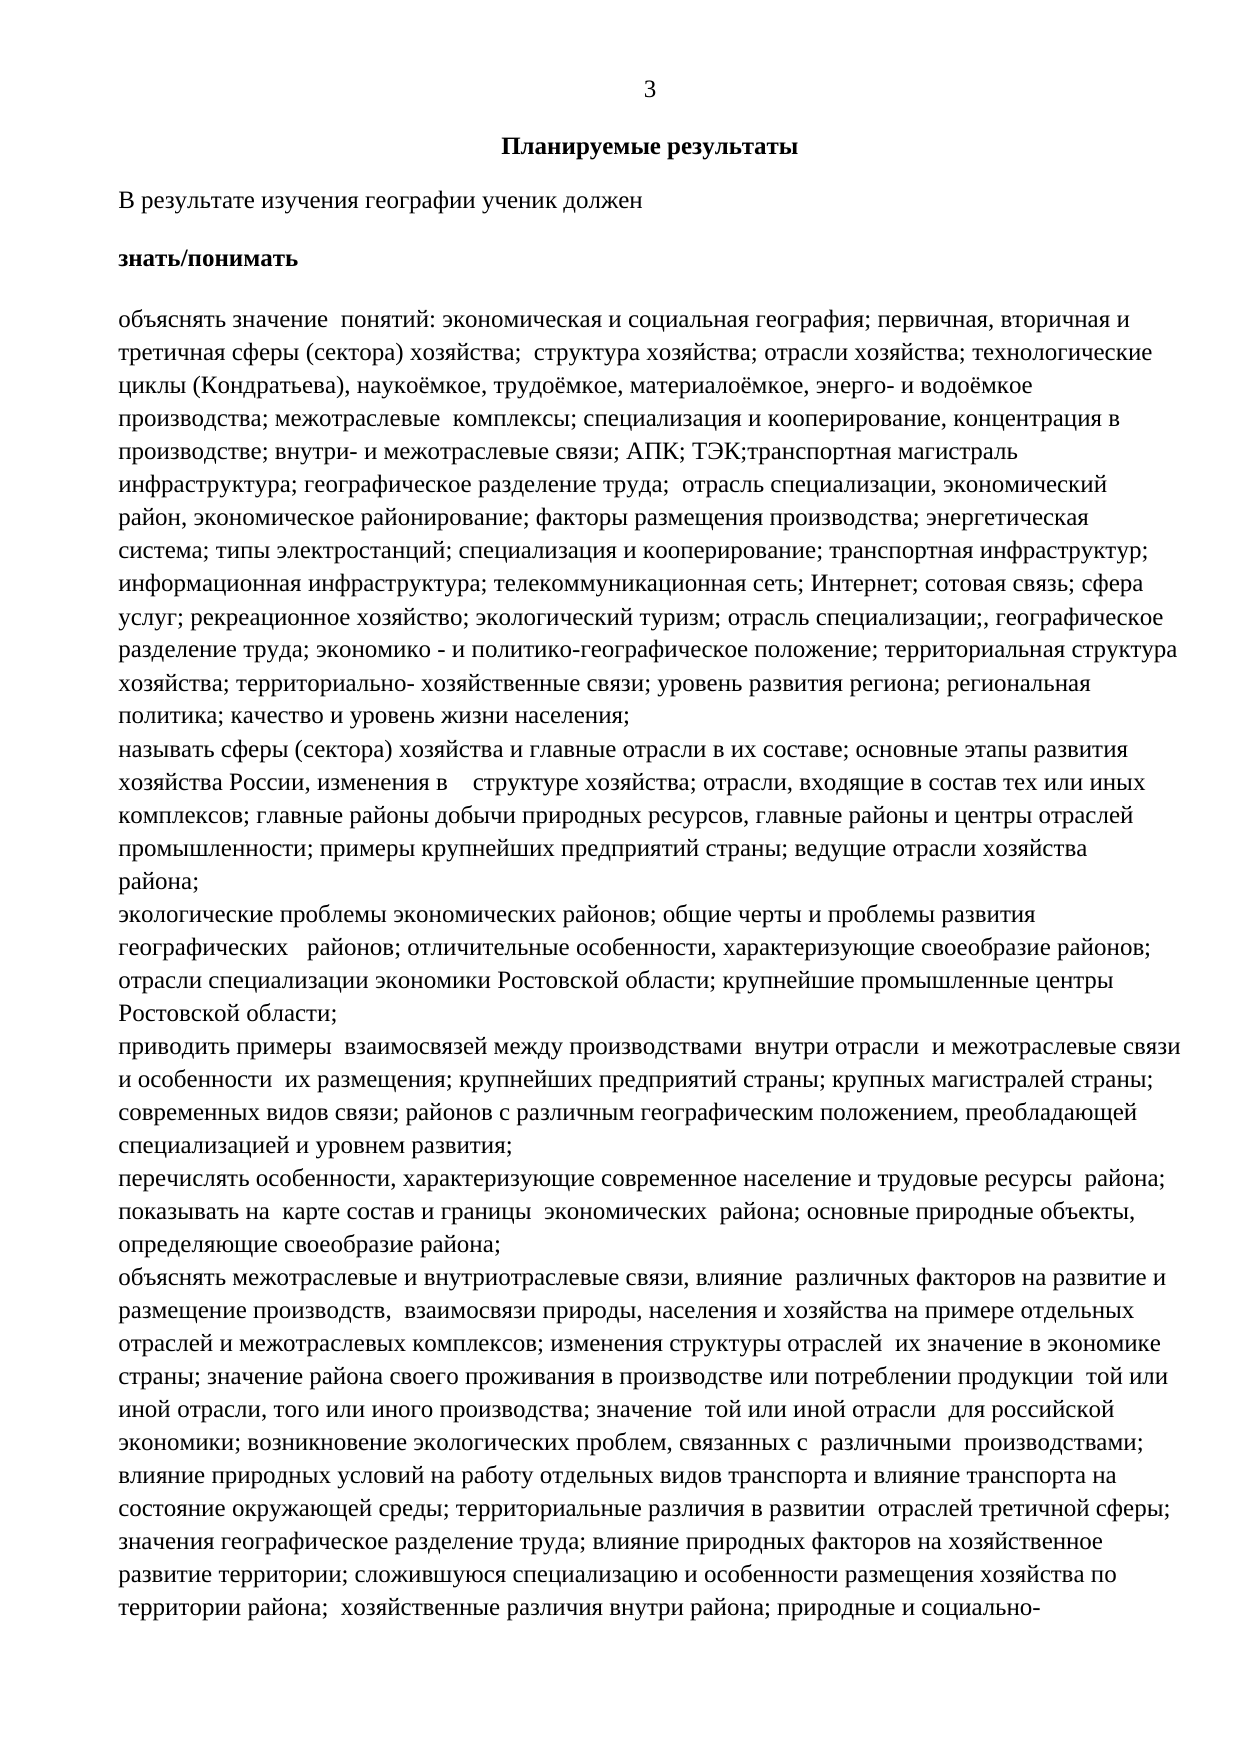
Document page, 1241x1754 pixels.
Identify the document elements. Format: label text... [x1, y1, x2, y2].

text знать/понимать [118, 243, 1181, 271]
text современных видов связи; районов с различным географическим положением, преобладающей специализацией и уровнем развития; [118, 1097, 1181, 1159]
text приводить примеры взаимосвязей между производствами внутри отрасли и межотраслевые связи и особенности их размещения; крупнейших предприятий страны; крупных магистралей страны; [118, 1031, 1181, 1093]
text В результате изучения географии ученик должен [118, 185, 1181, 214]
text объяснять значение понятий: экономическая и социальная география; первичная, вторичная и третичная сферы (сектора) хозяйства; структура хозяйства; отрасли хозяйства; технологические циклы (Кондратьева), наукоёмкое, трудоёмкое, материалоёмкое, энерго- и водоёмкое производства; межотраслевые комплексы; специализация и кооперирование, концентрация в производстве; внутри- и межотраслевые связи; АПК; ТЭК;транспортная магистраль инфраструктура; географическое разделение труда; отрасль специализации, экономический район, экономическое районирование; факторы размещения производства; энергетическая система; типы электростанций; специализация и кооперирование; транспортная инфраструктур; информационная инфраструктура; телекоммуникационная сеть; Интернет; сотовая связь; сфера услуг; рекреационное хозяйство; экологический туризм; отрасль специализации;, географическое разделение труда; экономико - и политико-географическое положение; территориальная структура хозяйства; территориально- хозяйственные связи; уровень развития региона; региональная политика; качество и уровень жизни населения; [118, 304, 1181, 729]
text называть сферы (сектора) хозяйства и главные отрасли в их составе; основные этапы развития хозяйства России, изменения в структуре хозяйства; отрасли, входящие в состав тех или иных комплексов; главные районы добычи природных ресурсов, главные районы и центры отраслей промышленности; примеры крупнейших предприятий страны; ведущие отрасли хозяйства района; [118, 734, 1181, 894]
text перечислять особенности, характеризующие современное население и трудовые ресурсы района; [118, 1163, 1181, 1192]
text экологические проблемы экономических районов; общие черты и проблемы развития географических районов; отличительные особенности, характеризующие своеобразие районов; отрасли специализации экономики Ростовской области; крупнейшие промышленные центры Ростовской области; [118, 899, 1181, 1027]
text Планируемые результаты [118, 131, 1181, 160]
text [118, 1262, 1181, 1621]
text показывать на карте состав и границы экономических района; основные природные объекты, определяющие своеобразие района; [118, 1196, 1181, 1258]
